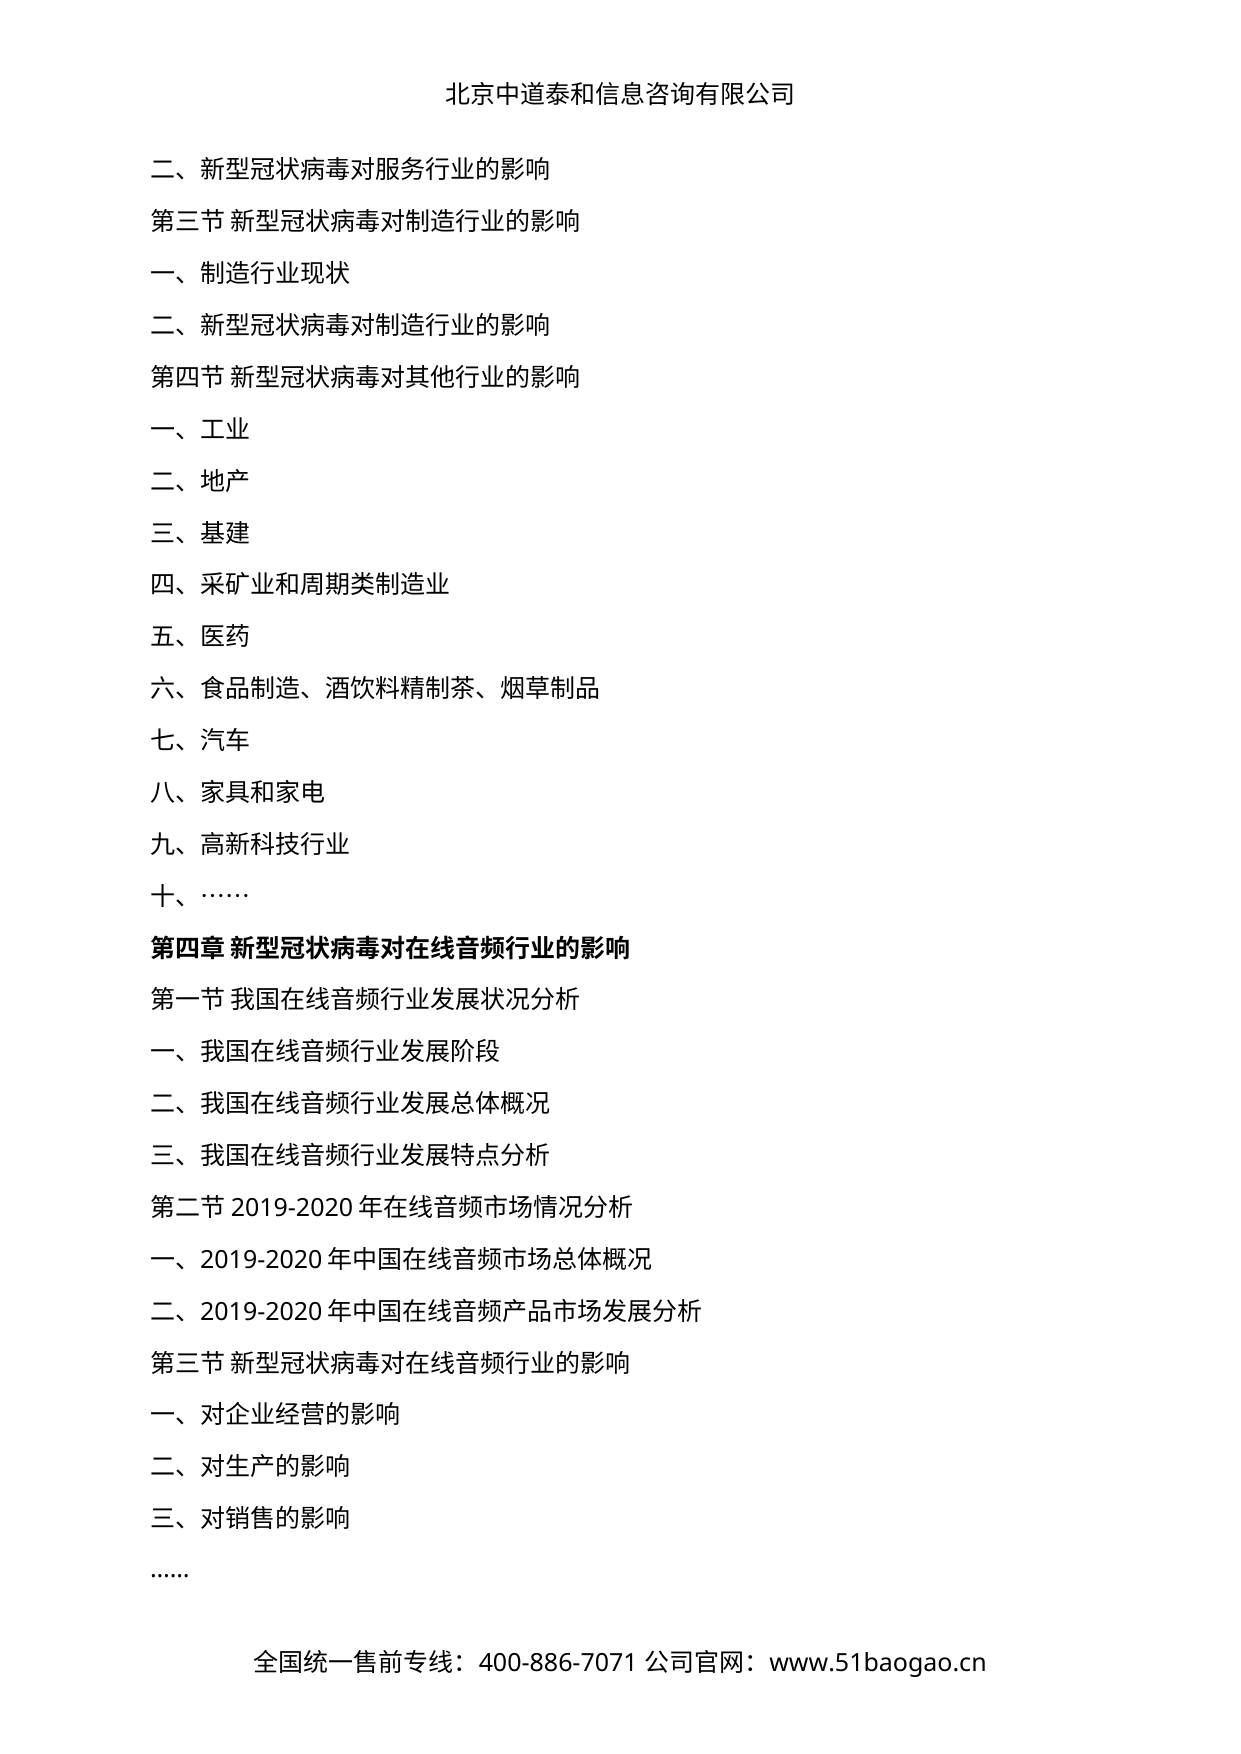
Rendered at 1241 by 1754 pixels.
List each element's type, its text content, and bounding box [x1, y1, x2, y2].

text 第一节 我国在线音频行业发展状况分析 [150, 980, 1090, 1016]
text 第四节 新型冠状病毒对其他行业的影响 [150, 357, 1090, 394]
text 五、医药 [150, 617, 1090, 653]
text 二、新型冠状病毒对制造行业的影响 [150, 306, 1090, 342]
text 四、采矿业和周期类制造业 [150, 565, 1090, 601]
text 九、高新科技行业 [150, 824, 1090, 861]
text 一、2019-2020年中国在线音频市场总体概况 [150, 1239, 1090, 1276]
text 八、家具和家电 [150, 772, 1090, 809]
text 第三节 新型冠状病毒对在线音频行业的影响 [150, 1343, 1090, 1379]
text 第四章 新型冠状病毒对在线音频行业的影响 [150, 928, 1090, 964]
text 三、基建 [150, 513, 1090, 549]
text 十、…… [150, 876, 1090, 912]
text 一、对企业经营的影响 [150, 1395, 1090, 1431]
text 二、新型冠状病毒对服务行业的影响 [150, 150, 1090, 186]
text 一、工业 [150, 409, 1090, 446]
text 三、对销售的影响 [150, 1499, 1090, 1535]
text 一、我国在线音频行业发展阶段 [150, 1032, 1090, 1068]
text 第三节 新型冠状病毒对制造行业的影响 [150, 202, 1090, 238]
text 七、汽车 [150, 721, 1090, 757]
text 三、我国在线音频行业发展特点分析 [150, 1136, 1090, 1172]
text …… [150, 1551, 1090, 1585]
text 二、对生产的影响 [150, 1447, 1090, 1483]
text 一、制造行业现状 [150, 254, 1090, 290]
text 二、我国在线音频行业发展总体概况 [150, 1084, 1090, 1120]
text 二、2019-2020年中国在线音频产品市场发展分析 [150, 1291, 1090, 1327]
text 二、地产 [150, 461, 1090, 497]
text 六、食品制造、酒饮料精制茶、烟草制品 [150, 669, 1090, 705]
text 第二节 2019-2020年在线音频市场情况分析 [150, 1187, 1090, 1224]
